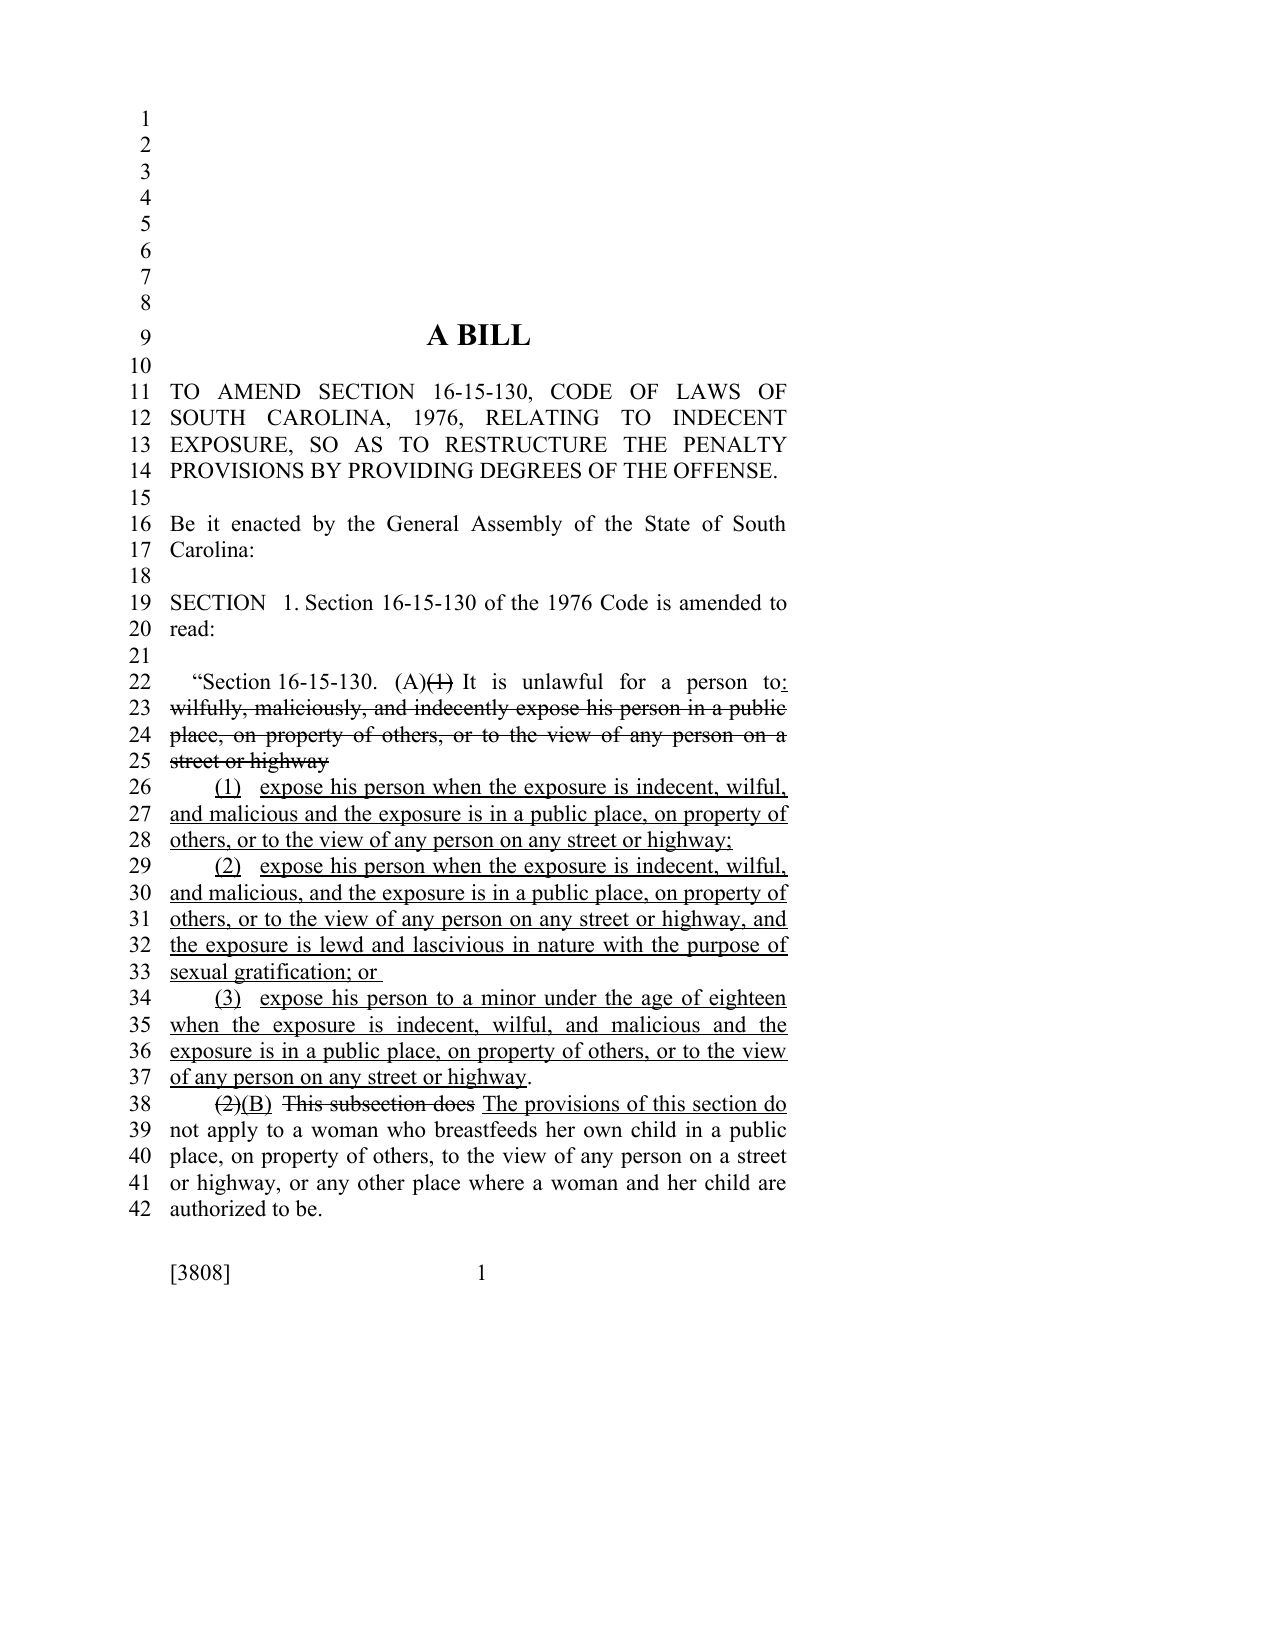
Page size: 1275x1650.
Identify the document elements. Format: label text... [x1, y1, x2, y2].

text (1) expose his person when the exposure is indecent, wilful, and malicious and the exposure is in a public place, on property of others, or to the view of any person on any street or highway; [169, 824, 787, 852]
text (1) expose his person when the exposure is indecent, wilful, and malicious and the exposure is in a public place, on property of others, or to the view of any person on any street or highway; [169, 773, 787, 823]
text (3) expose his person to a minor under the age of eighteen when the exposure is indecent, wilful, and malicious and the exposure is in a public place, on property of others, or to the view of any person on any street or highway. [169, 1061, 787, 1090]
text “Section 16-15-130. (A)(1) It is unlawful for a person to: wilfully, maliciously, and indecently expose his person in a public place, on property of others, or to the view of any person on a street or highway [169, 710, 787, 735]
text A BILL [169, 316, 787, 352]
text “Section 16-15-130. (A)(1) It is unlawful for a person to: wilfully, maliciously, and indecently expose his person in a public place, on property of others, or to the view of any person on a street or highway [169, 668, 787, 709]
text Be it enacted by the General Assembly of the State of South Carolina: [169, 510, 787, 563]
text (2) expose his person when the exposure is indecent, wilful, and malicious, and the exposure is in a public place, on property of others, or to the view of any person on any street or highway, and the exposure is lewd and lascivious in nature with the purpose of sexual gratification; or [169, 955, 787, 984]
text “Section 16-15-130. (A)(1) It is unlawful for a person to: wilfully, maliciously, and indecently expose his person in a public place, on property of others, or to the view of any person on a street or highway [169, 736, 787, 773]
text (3) expose his person to a minor under the age of eighteen when the exposure is indecent, wilful, and malicious and the exposure is in a public place, on property of others, or to the view of any person on any street or highway. [169, 984, 787, 1034]
text (3) expose his person to a minor under the age of eighteen when the exposure is indecent, wilful, and malicious and the exposure is in a public place, on property of others, or to the view of any person on any street or highway. [169, 1035, 787, 1060]
text SECTION 1. Section 16-15-130 of the 1976 Code is amended to read: [169, 589, 787, 642]
text (2) expose his person when the exposure is indecent, wilful, and malicious, and the exposure is in a public place, on property of others, or to the view of any person on any street or highway, and the exposure is lewd and lascivious in nature with the purpose of sexual gratification; or [169, 852, 787, 902]
text (2)(B) This subsection does The provisions of this section do not apply to a woman who breastfeeds her own child in a public place, on property of others, to the view of any person on a street or highway, or any other place where a woman and her child are authorized to be. [169, 1090, 787, 1221]
text TO AMEND SECTION 16-15-130, CODE OF LAWS OF SOUTH CAROLINA, 1976, RELATING TO INDECENT EXPOSURE, SO AS TO RESTRUCTURE THE PENALTY PROVISIONS BY PROVIDING DEGREES OF THE OFFENSE. [169, 378, 787, 483]
